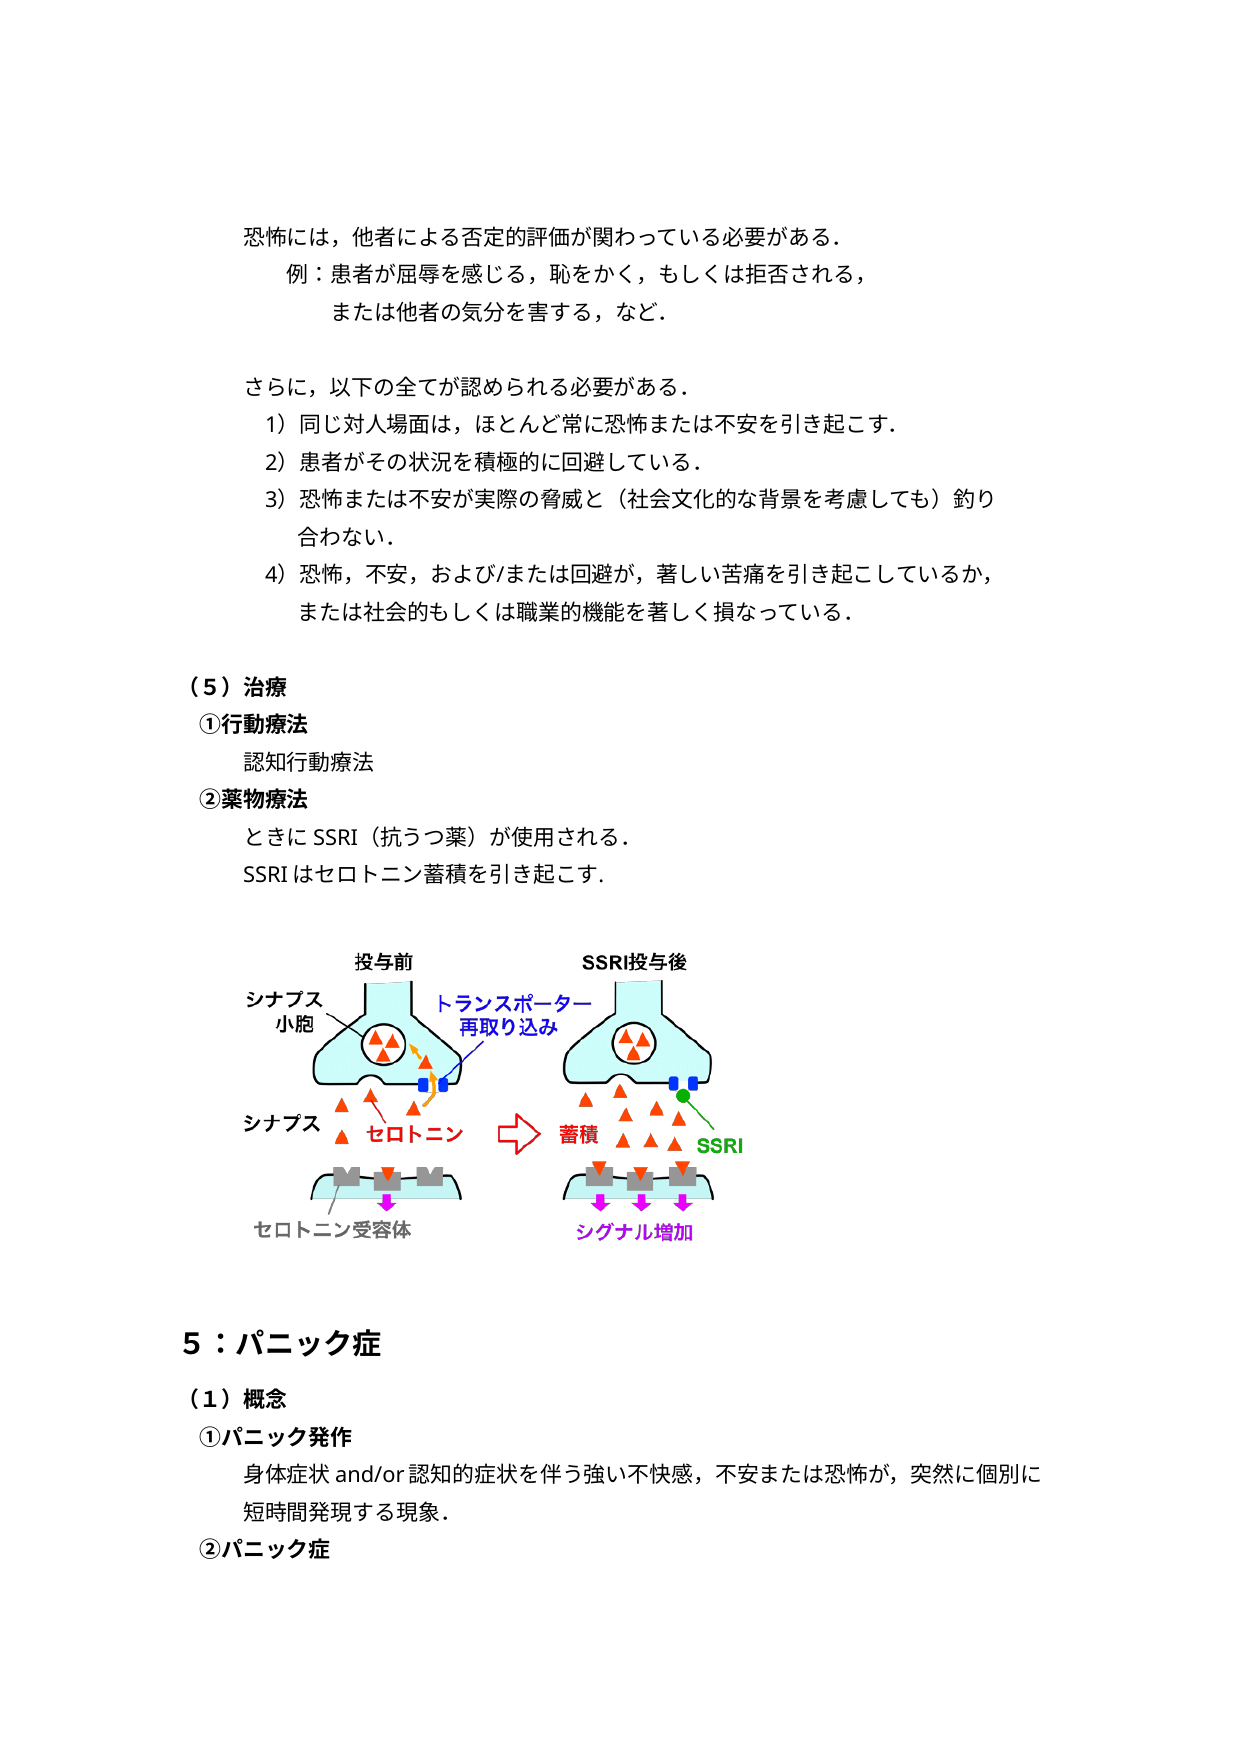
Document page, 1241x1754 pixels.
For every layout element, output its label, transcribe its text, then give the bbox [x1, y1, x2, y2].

text 4）恐怖，不安，および/または回避が，著しい苦痛を引き起こしているか， [177, 554, 1063, 592]
text または社会的もしくは職業的機能を著しく損なっている． [177, 592, 1063, 629]
text または他者の気分を害する，など． [177, 292, 1063, 329]
text 2）患者がその状況を積極的に回避している． [177, 442, 1063, 479]
text ①行動療法 [177, 704, 1063, 742]
text 身体症状and/or認知的症状を伴う強い不快感，不安または恐怖が，突然に個別に [177, 1454, 1063, 1492]
picture [242, 947, 755, 1249]
text SSRIはセロトニン蓄積を引き起こす. [177, 854, 1063, 892]
text 認知行動療法 [177, 742, 1063, 779]
text ときにSSRI（抗うつ薬）が使用される． [177, 817, 1063, 854]
text 例：患者が屈辱を感じる，恥をかく，もしくは拒否される， [177, 254, 1063, 292]
text 恐怖には，他者による否定的評価が関わっている必要がある． [177, 217, 1063, 254]
text ②パニック症 [177, 1529, 1063, 1567]
text さらに，以下の全てが認められる必要がある． [177, 367, 1063, 404]
text 1）同じ対人場面は，ほとんど常に恐怖または不安を引き起こす． [177, 404, 1063, 442]
text 短時間発現する現象． [177, 1492, 1063, 1529]
text 3）恐怖または不安が実際の脅威と（社会文化的な背景を考慮しても）釣り [177, 479, 1063, 517]
text （５）治療 [177, 667, 1063, 704]
text ②薬物療法 [177, 779, 1063, 817]
text 合わない． [177, 517, 1063, 554]
text ５：パニック症 [177, 1304, 1063, 1379]
text （１）概念 [177, 1379, 1063, 1417]
text ①パニック発作 [177, 1417, 1063, 1454]
